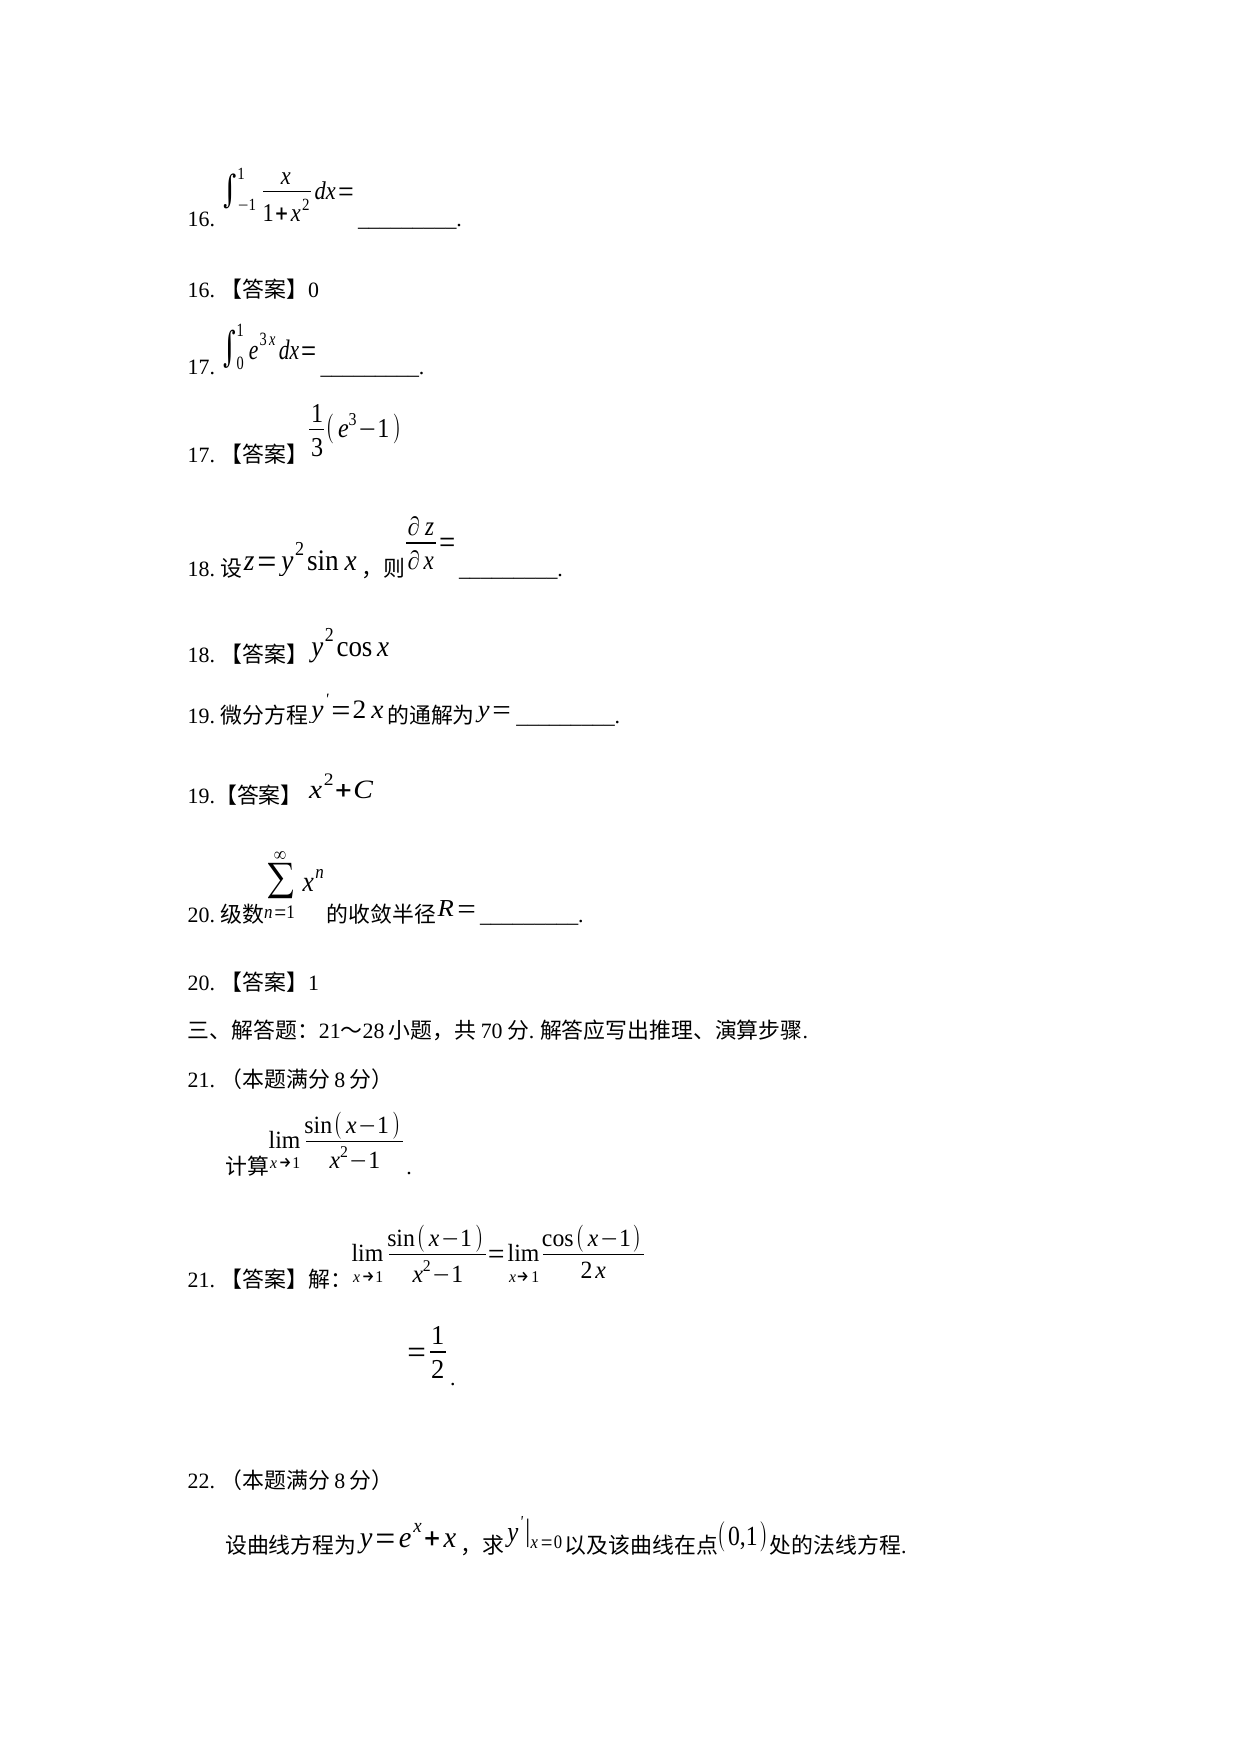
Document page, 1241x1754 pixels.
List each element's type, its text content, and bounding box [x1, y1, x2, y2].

text 20. 【答案】1 [187, 965, 1053, 997]
text 19. 微分方程的通解为_________. [187, 690, 1053, 755]
text 18. 设，则_________. [187, 511, 1053, 609]
text 20. 级数的收敛半径_________. [187, 851, 1053, 949]
text 16. _________. [187, 162, 1053, 259]
text 22. （本题满分8分） [187, 1463, 1053, 1496]
text 17. _________. [187, 320, 1053, 385]
text 21. （本题满分8分） [187, 1061, 1053, 1094]
text 18. 【答案】 [187, 625, 1053, 690]
text 19.【答案】 [187, 771, 1053, 836]
text 16. 【答案】0 [187, 272, 1053, 304]
text . [187, 1321, 1053, 1418]
text 计算. [187, 1110, 1053, 1207]
text 三、解答题：21～28小题，共70分. 解答应写出推理、演算步骤. [187, 1013, 1053, 1046]
text 设曲线方程为，求以及该曲线在点处的法线方程. [187, 1511, 1053, 1576]
text 21. 【答案】解： [187, 1223, 1053, 1321]
text 17. 【答案】 [187, 398, 1053, 496]
